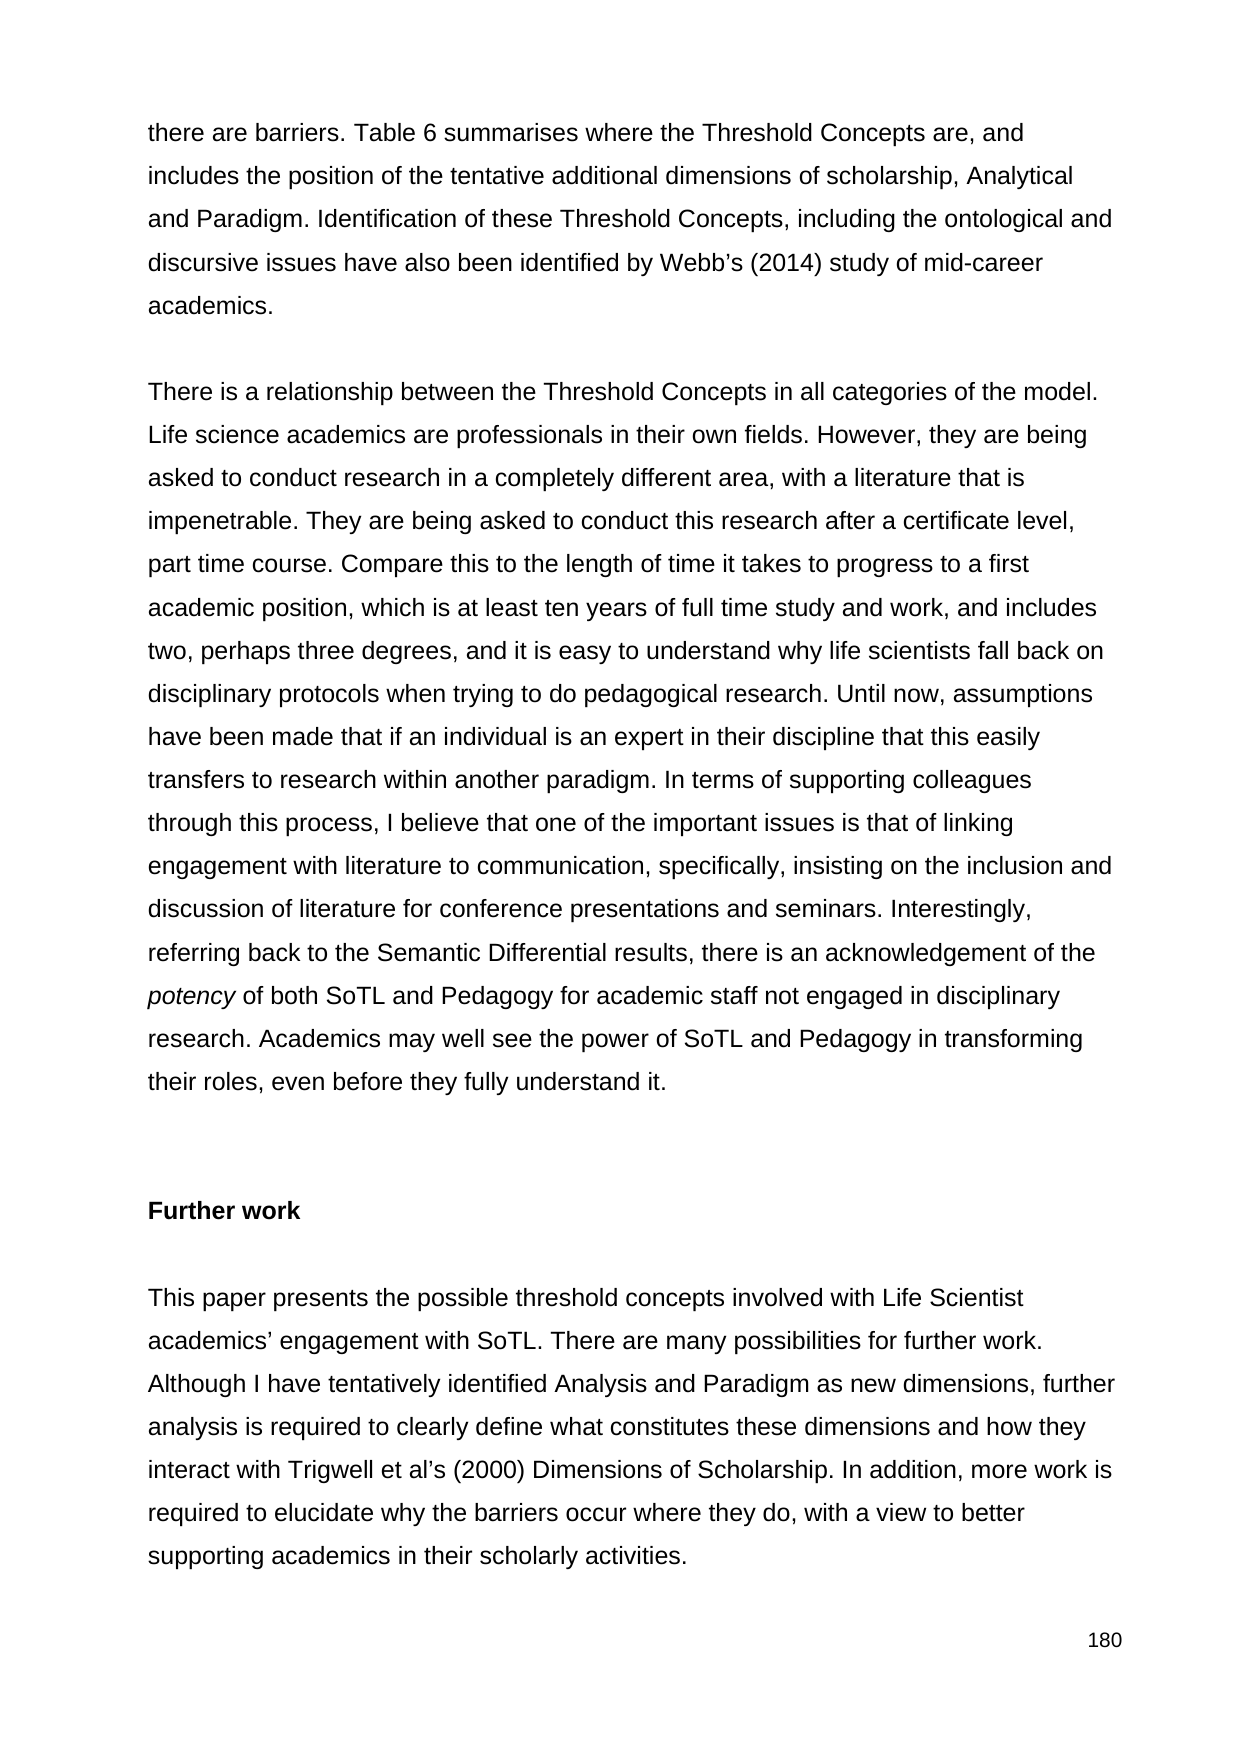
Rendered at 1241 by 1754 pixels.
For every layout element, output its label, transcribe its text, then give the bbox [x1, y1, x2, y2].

text This paper presents the possible threshold concepts involved with Life Scientist academics’ engagement with SoTL. There are many possibilities for further work. Although I have tentatively identified Analysis and Paradigm as new dimensions, further analysis is required to clearly define what constitutes these dimensions and how they interact with Trigwell et al’s (2000) Dimensions of Scholarship. In addition, more work is required to elucidate why the barriers occur where they do, with a view to better supporting academics in their scholarly activities. [148, 1282, 1122, 1570]
text There is a relationship between the Threshold Concepts in all categories of the model. Life science academics are professionals in their own fields. However, they are being asked to conduct research in a completely different area, with a literature that is impenetrable. They are being asked to conduct this research after a certificate level, part time course. Compare this to the length of time it takes to progress to a first academic position, which is at least ten years of full time study and work, and includes two, perhaps three degrees, and it is easy to understand why life scientists fall back on disciplinary protocols when trying to do pedagogical research. Until now, assumptions have been made that if an individual is an expert in their discipline that this easily transfers to research within another paradigm. In terms of supporting colleagues through this process, I believe that one of the important issues is that of linking engagement with literature to communication, specifically, insisting on the inclusion and discussion of literature for conference presentations and seminars. Interestingly, referring back to the Semantic Differential results, there is an acknowledgement of the potency of both SoTL and Pedagogy for academic staff not engaged in disciplinary research. Academics may well see the power of SoTL and Pedagogy in transforming their roles, even before they fully understand it. [148, 377, 1122, 1096]
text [148, 118, 1122, 319]
text Further work [148, 1196, 1122, 1225]
